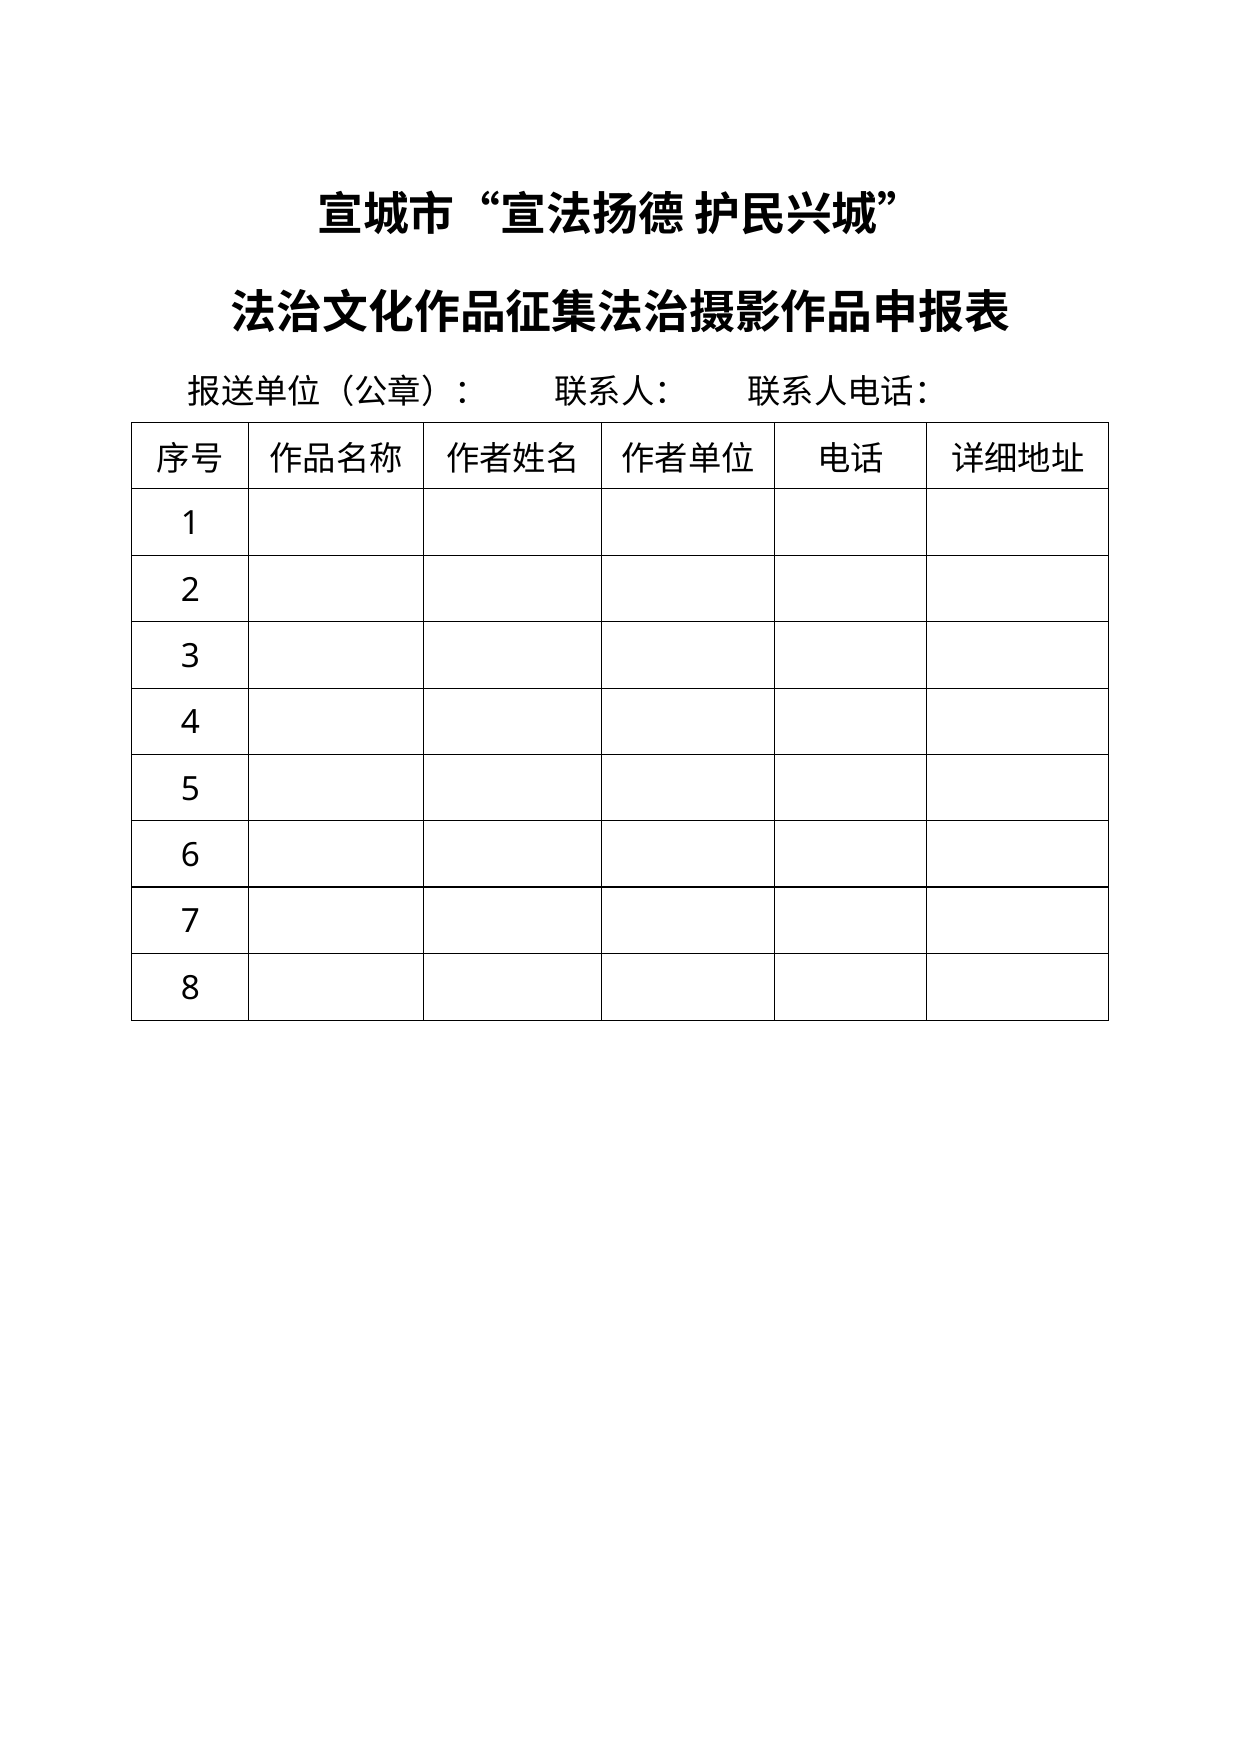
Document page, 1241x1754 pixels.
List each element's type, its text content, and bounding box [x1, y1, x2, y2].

table_cell 3 [132, 622, 248, 687]
table_cell 8 [132, 954, 248, 1020]
text 法治文化作品征集法治摄影作品申报表 [187, 259, 1053, 357]
table_cell [424, 821, 601, 886]
table_cell [927, 689, 1108, 754]
table_cell [424, 622, 601, 687]
table_header 作品名称 [249, 423, 423, 488]
table_header 序号 [132, 423, 248, 488]
table_cell [927, 556, 1108, 621]
table_cell 2 [132, 556, 248, 621]
table_cell [775, 888, 926, 953]
text 报送单位（公章）： 联系人： 联系人电话： [187, 357, 1053, 422]
table_cell 1 [132, 489, 248, 555]
table_cell [927, 755, 1108, 820]
table_cell [249, 888, 423, 953]
table_cell [775, 556, 926, 621]
table_cell [249, 556, 423, 621]
table_cell [927, 888, 1108, 953]
table_cell 4 [132, 689, 248, 754]
table_cell [602, 622, 774, 687]
table_cell [775, 689, 926, 754]
table_cell [602, 556, 774, 621]
table_cell 6 [132, 821, 248, 886]
table_cell [424, 954, 601, 1020]
table_cell [424, 489, 601, 555]
table_cell 5 [132, 755, 248, 820]
table_header 电话 [775, 423, 926, 488]
table_cell [424, 755, 601, 820]
table_cell [602, 489, 774, 555]
table_cell [602, 954, 774, 1020]
table_cell [775, 821, 926, 886]
table_cell [249, 622, 423, 687]
table_cell [927, 489, 1108, 555]
table_cell [424, 888, 601, 953]
table_cell [775, 755, 926, 820]
table_cell [249, 755, 423, 820]
text 宣城市“宣法扬德 护民兴城” [187, 162, 1053, 259]
table_cell [602, 888, 774, 953]
table_cell 7 [132, 888, 248, 953]
table_header 作者单位 [602, 423, 774, 488]
table_cell [927, 954, 1108, 1020]
table_cell [602, 755, 774, 820]
table_header 详细地址 [927, 423, 1108, 488]
table_cell [424, 556, 601, 621]
table_cell [249, 689, 423, 754]
table_cell [927, 622, 1108, 687]
table_cell [424, 689, 601, 754]
table_cell [775, 622, 926, 687]
table_cell [927, 821, 1108, 886]
table_cell [249, 954, 423, 1020]
table_cell [602, 821, 774, 886]
table_cell [602, 689, 774, 754]
table_cell [775, 489, 926, 555]
table_cell [775, 954, 926, 1020]
table_cell [249, 489, 423, 555]
table_header 作者姓名 [424, 423, 601, 488]
table_cell [249, 821, 423, 886]
